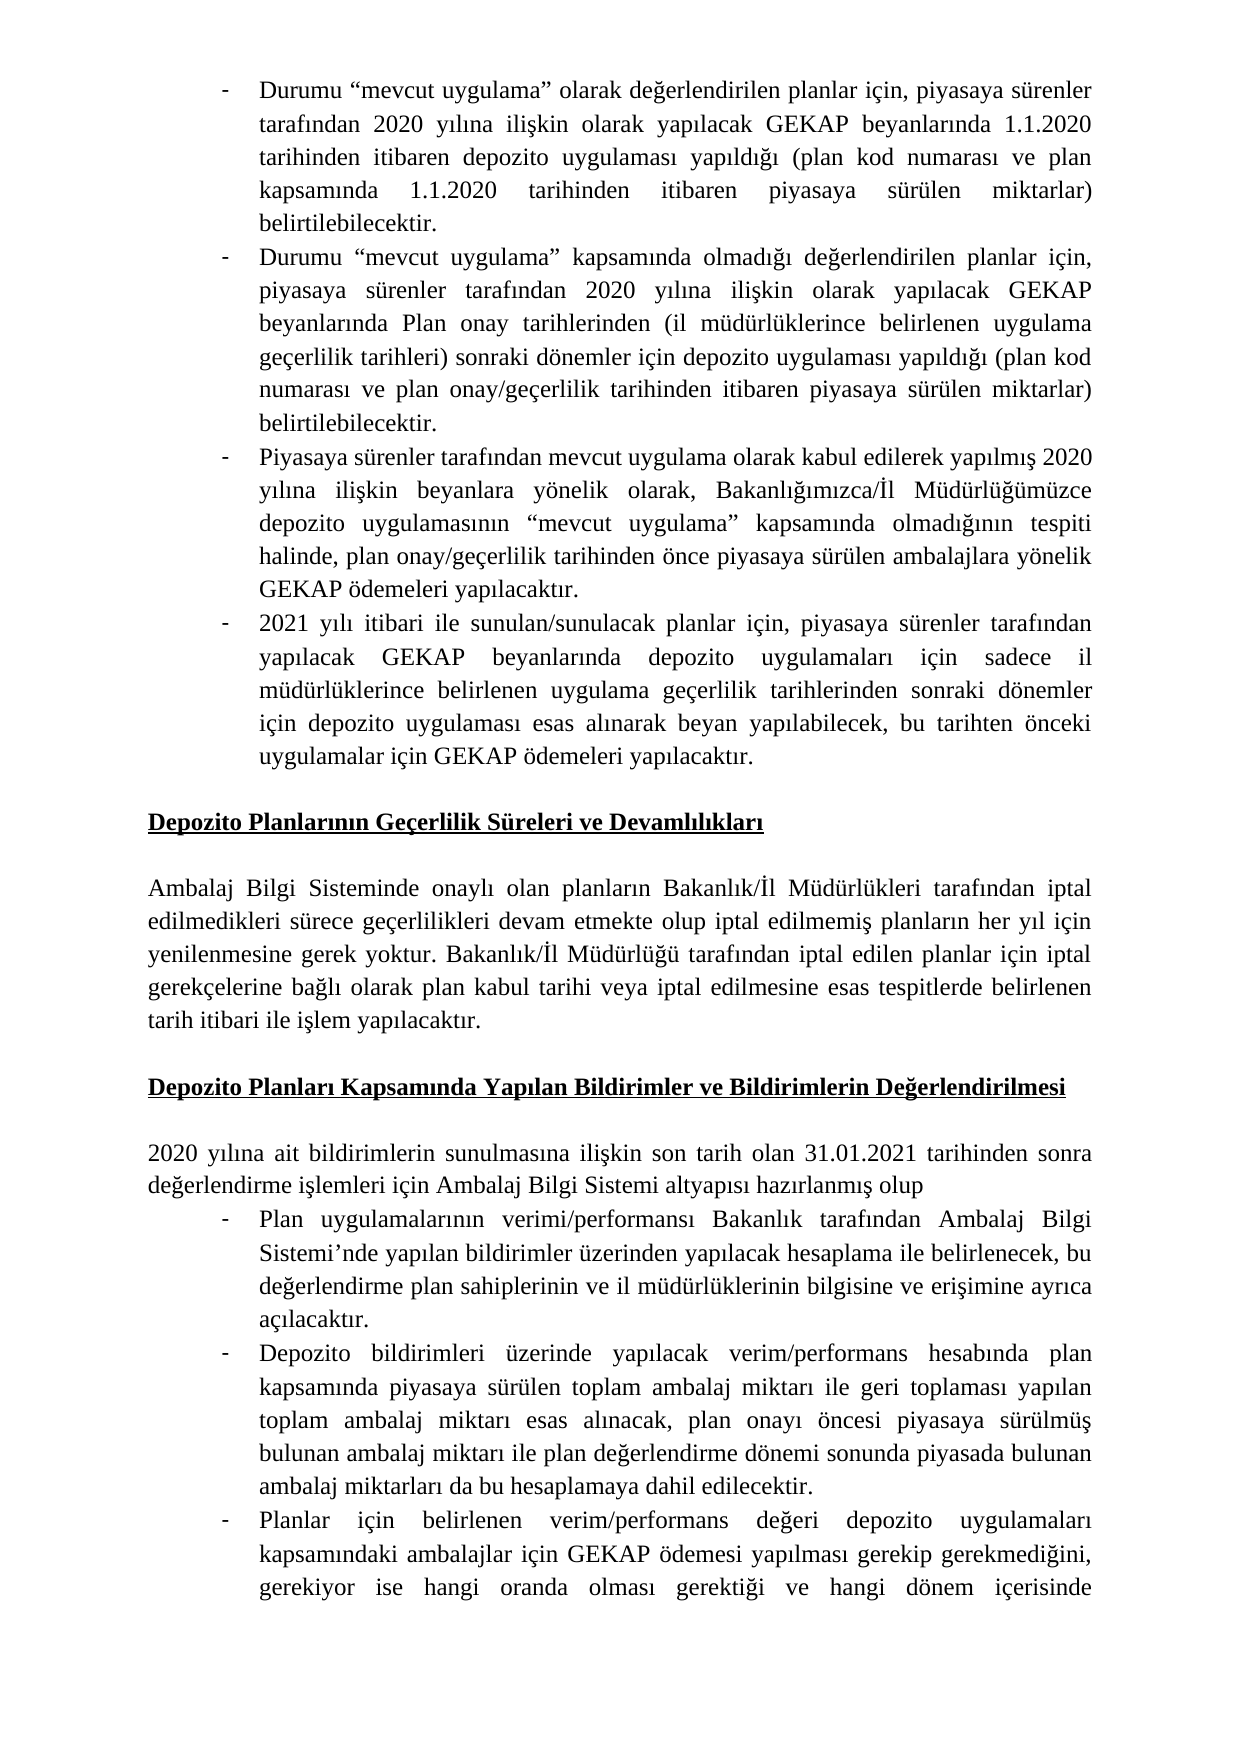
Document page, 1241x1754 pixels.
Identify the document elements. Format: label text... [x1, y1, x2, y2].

list Plan uygulamalarının verimi/performansı Bakanlık tarafından Ambalaj Bilgi Sistemi’nde yapılan bildirimler üzerinden yapılacak hesaplama ile belirlenecek, bu değerlendirme plan sahiplerinin ve il müdürlüklerinin bilgisine ve erişimine ayrıca açılacaktır. [221, 1204, 1093, 1333]
list 2021 yılı itibari ile sunulan/sunulacak planlar için, piyasaya sürenler tarafından yapılacak GEKAP beyanlarında depozito uygulamaları için sadece il müdürlüklerince belirlenen uygulama geçerlilik tarihlerinden sonraki dönemler için depozito uygulaması esas alınarak beyan yapılabilecek, bu tarihten önceki uygulamalar için GEKAP ödemeleri yapılacaktır. [221, 607, 1093, 770]
text Depozito Planlarının Geçerlilik Süreleri ve Devamlılıkları [148, 807, 1093, 836]
list Durumu “mevcut uygulama” olarak değerlendirilen planlar için, piyasaya sürenler tarafından 2020 yılına ilişkin olarak yapılacak GEKAP beyanlarında 1.1.2020 tarihinden itibaren depozito uygulaması yapıldığı (plan kod numarası ve plan kapsamında 1.1.2020 tarihinden itibaren piyasaya sürülen miktarlar) belirtilebilecektir. [221, 74, 1093, 236]
list Durumu “mevcut uygulama” kapsamında olmadığı değerlendirilen planlar için, piyasaya sürenler tarafından 2020 yılına ilişkin olarak yapılacak GEKAP beyanlarında Plan onay tarihlerinden (il müdürlüklerince belirlenen uygulama geçerlilik tarihleri) sonraki dönemler için depozito uygulaması yapıldığı (plan kod numarası ve plan onay/geçerlilik tarihinden itibaren piyasaya sürülen miktarlar) belirtilebilecektir. [221, 241, 1093, 436]
text 2020 yılına ait bildirimlerin sunulmasına ilişkin son tarih olan 31.01.2021 tarihinden sonra değerlendirme işlemleri için Ambalaj Bilgi Sistemi altyapısı hazırlanmış olup [148, 1138, 1093, 1199]
list Depozito bildirimleri üzerinde yapılacak verim/performans hesabında plan kapsamında piyasaya sürülen toplam ambalaj miktarı ile geri toplaması yapılan toplam ambalaj miktarı esas alınacak, plan onayı öncesi piyasaya sürülmüş bulunan ambalaj miktarı ile plan değerlendirme dönemi sonunda piyasada bulunan ambalaj miktarları da bu hesaplamaya dahil edilecektir. [221, 1337, 1093, 1500]
list Piyasaya sürenler tarafından mevcut uygulama olarak kabul edilerek yapılmış 2020 yılına ilişkin beyanlara yönelik olarak, Bakanlığımızca/İl Müdürlüğümüzce depozito uygulamasının “mevcut uygulama” kapsamında olmadığının tespiti halinde, plan onay/geçerlilik tarihinden önce piyasaya sürülen ambalajlara yönelik GEKAP ödemeleri yapılacaktır. [221, 441, 1093, 603]
text Ambalaj Bilgi Sisteminde onaylı olan planların Bakanlık/İl Müdürlükleri tarafından iptal edilmedikleri sürece geçerlilikleri devam etmekte olup iptal edilmemiş planların her yıl için yenilenmesine gerek yoktur. Bakanlık/İl Müdürlüğü tarafından iptal edilen planlar için iptal gerekçelerine bağlı olarak plan kabul tarihi veya iptal edilmesine esas tespitlerde belirlenen tarih itibari ile işlem yapılacaktır. [148, 873, 1093, 1034]
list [221, 1504, 1093, 1601]
text Depozito Planları Kapsamında Yapılan Bildirimler ve Bildirimlerin Değerlendirilmesi [148, 1072, 1093, 1100]
